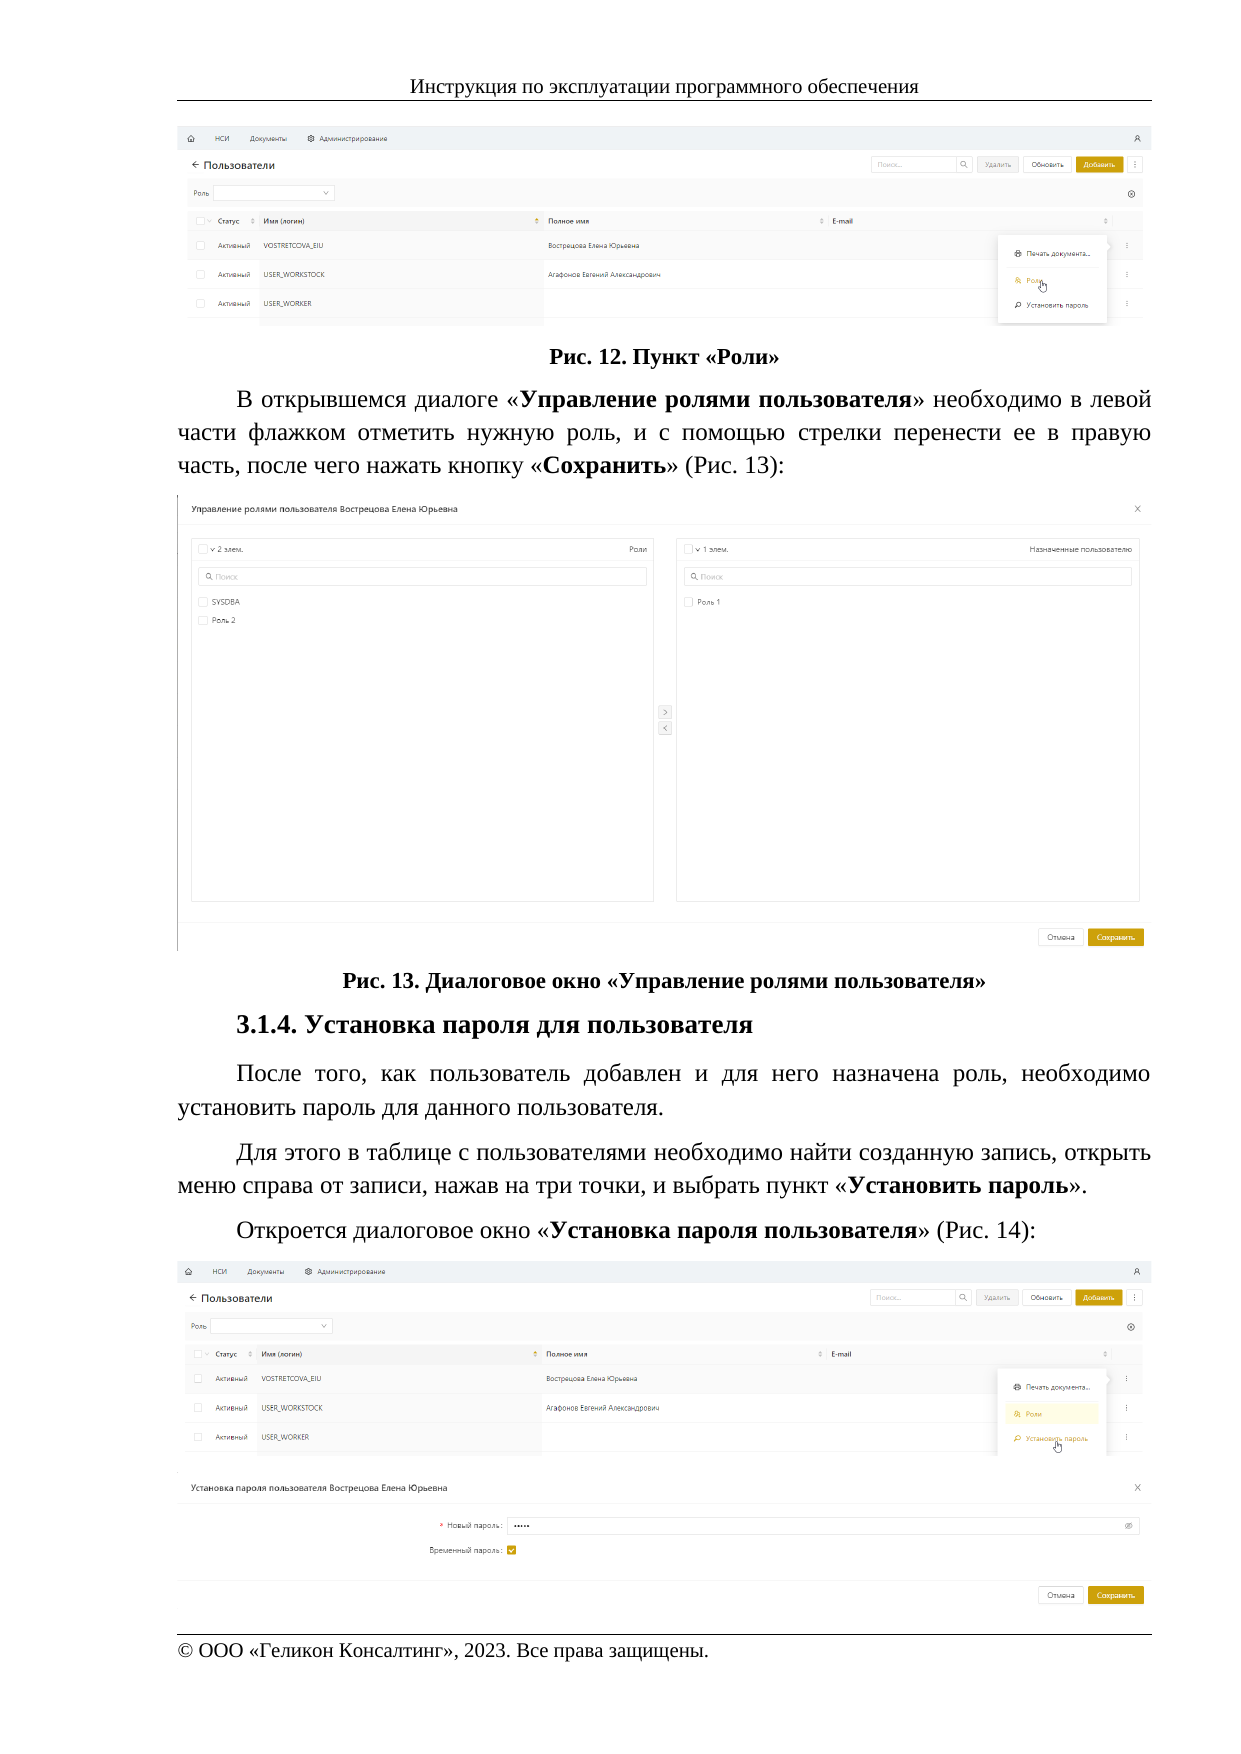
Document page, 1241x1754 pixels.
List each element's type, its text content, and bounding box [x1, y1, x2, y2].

text В открывшемся диалоге «Управление ролями пользователя» необходимо в левой части флажком отметить нужную роль, и с помощью стрелки перенести ее в правую часть, после чего нажать кнопку «Сохранить» (рис. 13): [177, 384, 1152, 478]
picture [177, 1261, 1152, 1456]
picture [177, 495, 1152, 951]
text После того, как пользователь добавлен и для него назначена роль, необходимо установить пароль для данного пользователя. [177, 1058, 1152, 1120]
text Установка пароля для пользователя [177, 1008, 1152, 1039]
text Для этого в таблице с пользователями необходимо найти созданную запись, открыть меню справа от записи, нажав на три точки, и выбрать пункт «Установить пароль». [177, 1137, 1152, 1199]
picture [177, 1472, 1152, 1609]
picture [177, 125, 1152, 326]
text Откроется диалоговое окно «Установка пароля пользователя» (рис. 14): [177, 1216, 1152, 1244]
